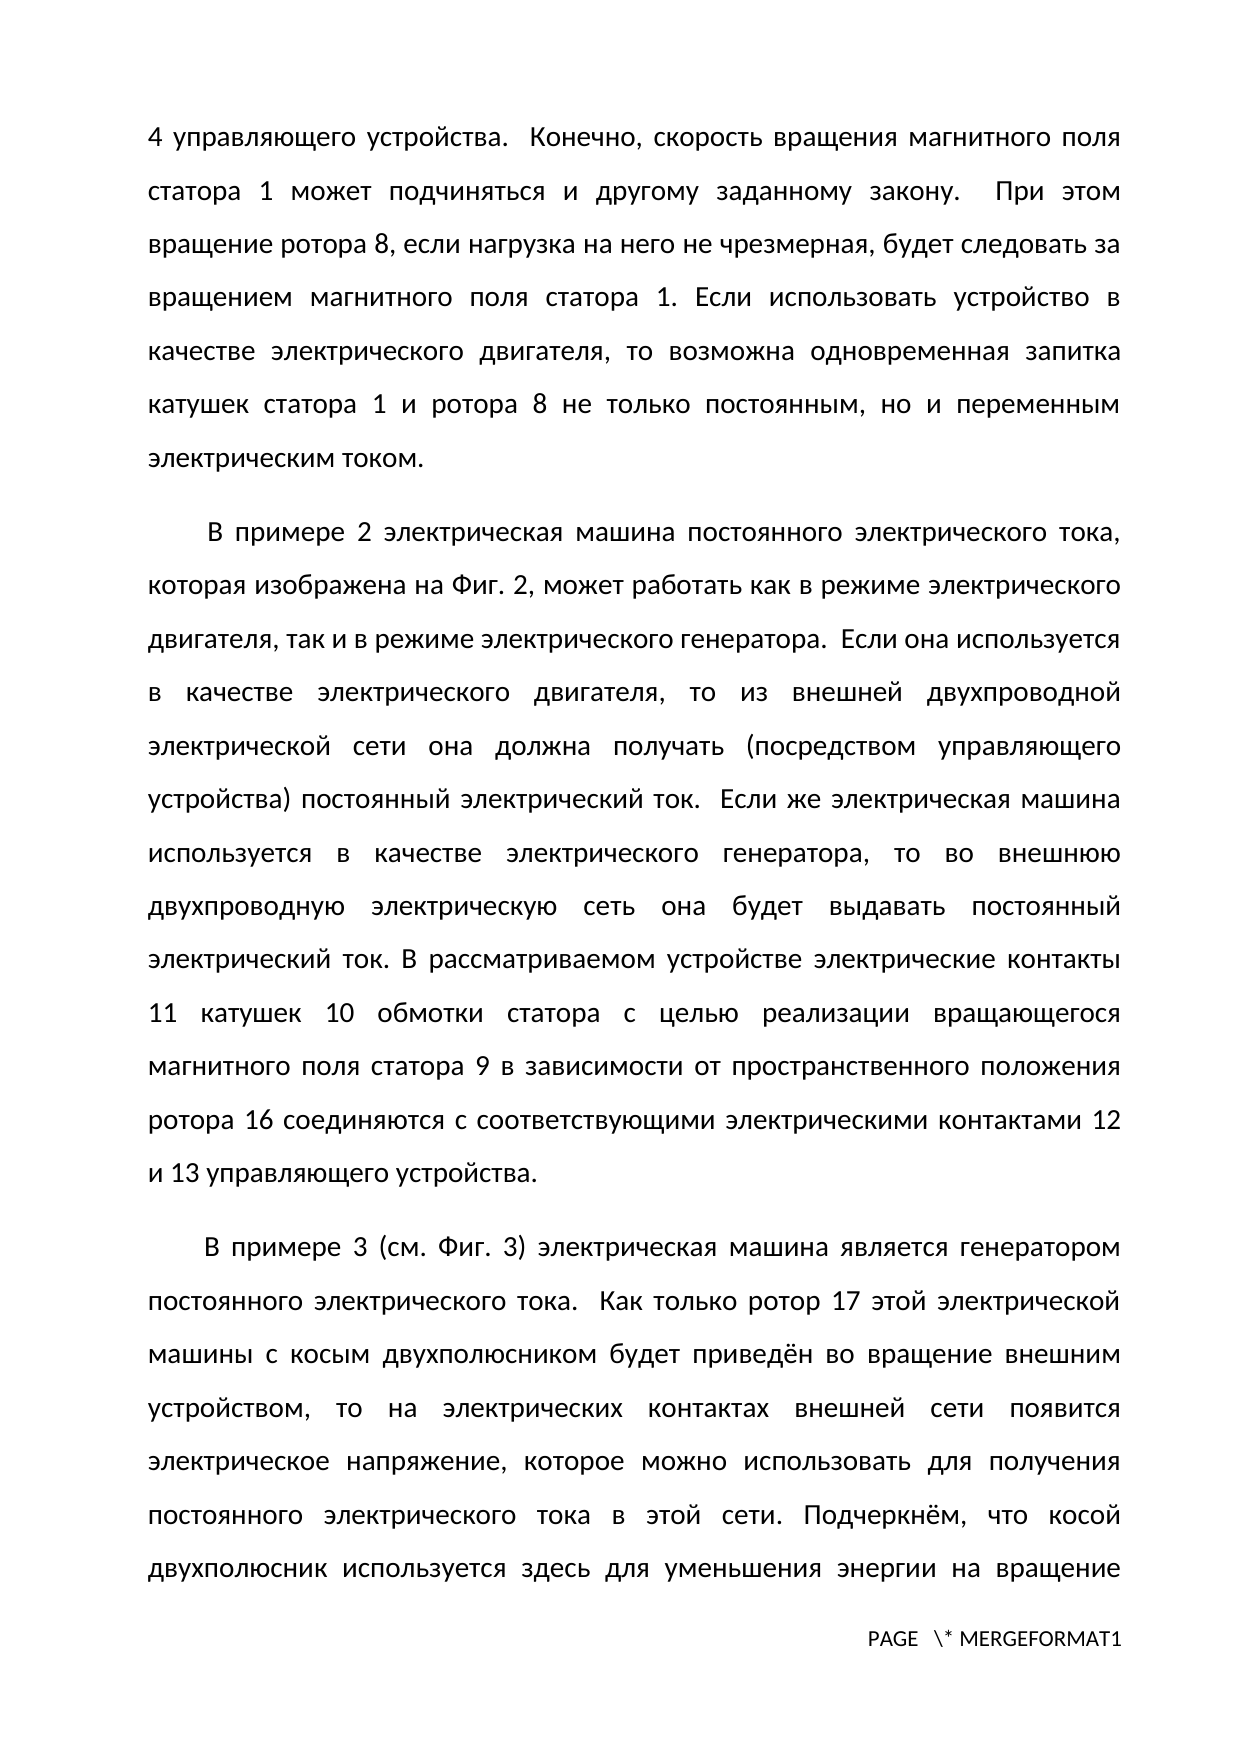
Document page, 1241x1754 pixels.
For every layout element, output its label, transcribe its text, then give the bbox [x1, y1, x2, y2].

text В примере 2 электрическая машина постоянного электрического тока, которая изображена на Фиг. 2, может работать как в режиме электрического двигателя, так и в режиме электрического генератора. Если она используется в качестве электрического двигателя, то из внешней двухпроводной электрической сети она должна получать (посредством управляющего устройства) постоянный электрический ток. Если же электрическая машина используется в качестве электрического генератора, то во внешнюю двухпроводную электрическую сеть она будет выдавать постоянный электрический ток. В рассматриваемом устройстве электрические контакты 11 катушек 10 обмотки статора с целью реализации вращающегося магнитного поля статора 9 в зависимости от пространственного положения ротора 16 соединяются с соответствующими электрическими контактами 12 и 13 управляющего устройства. [148, 513, 1122, 1190]
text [148, 1228, 1122, 1585]
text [148, 118, 1122, 474]
